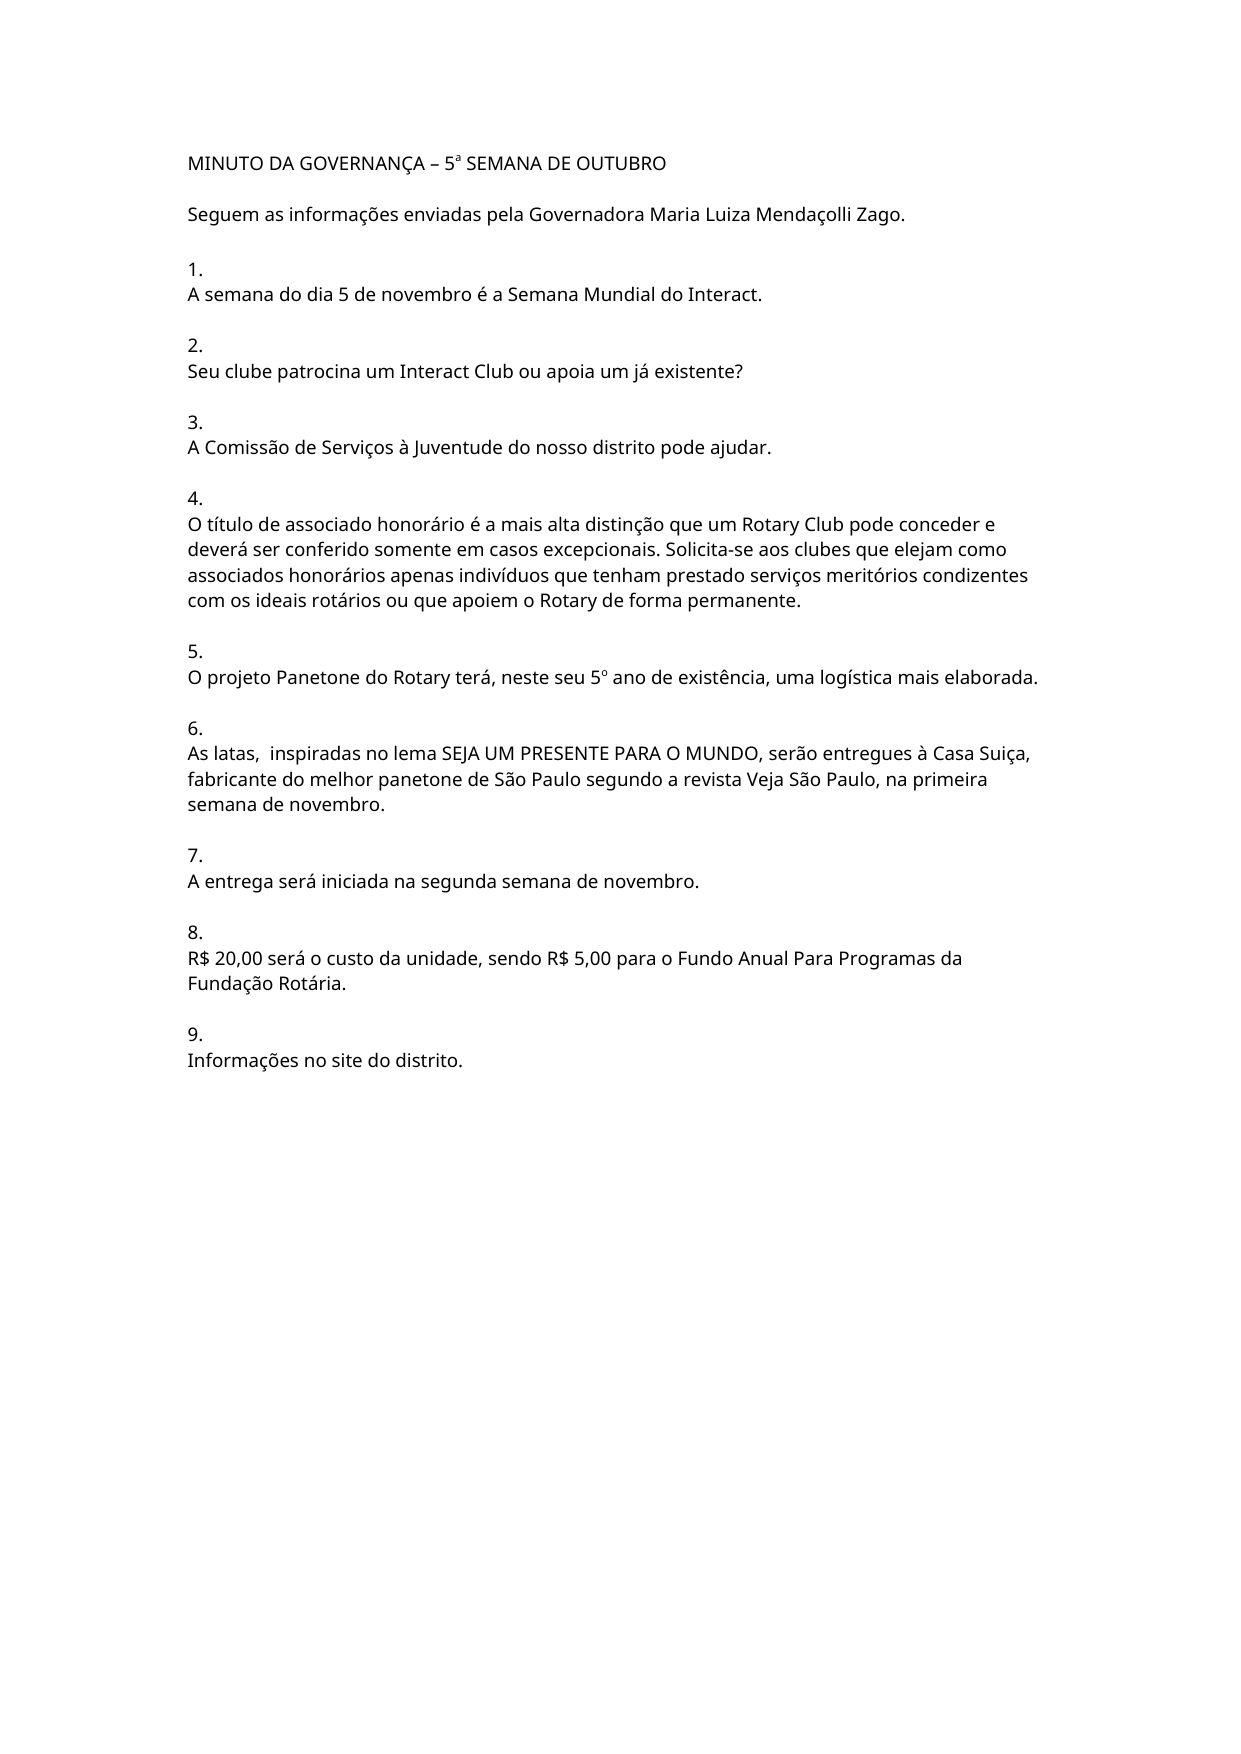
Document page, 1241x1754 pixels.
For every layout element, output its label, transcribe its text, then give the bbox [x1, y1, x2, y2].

text 3. [187, 409, 1053, 434]
text 9. [187, 1021, 1053, 1047]
text A Comissão de Serviços à Juventude do nosso distrito pode ajudar. [187, 434, 1053, 460]
text 2. [187, 332, 1053, 358]
text 7. [187, 843, 1053, 868]
text 5. [187, 639, 1053, 664]
text MINUTO DA GOVERNANÇA – 5a SEMANA DE OUTUBRO [187, 150, 1053, 176]
text 8. [187, 919, 1053, 945]
text O título de associado honorário é a mais alta distinção que um Rotary Club pode conceder e deverá ser conferido somente em casos excepcionais. Solicita-se aos clubes que elejam como associados honorários apenas indivíduos que tenham prestado serviços meritórios condizentes com os ideais rotários ou que apoiem o Rotary de forma permanente. [187, 511, 1053, 613]
text 1. [187, 256, 1053, 281]
text Informações no site do distrito. [187, 1047, 1053, 1072]
text 6. [187, 715, 1053, 741]
text A entrega será iniciada na segunda semana de novembro. [187, 868, 1053, 894]
text O projeto Panetone do Rotary terá, neste seu 5o ano de existência, uma logística mais elaborada. [187, 664, 1053, 690]
text Seu clube patrocina um Interact Club ou apoia um já existente? [187, 358, 1053, 383]
text As latas, inspiradas no lema SEJA UM PRESENTE PARA O MUNDO, serão entregues à Casa Suiça, fabricante do melhor panetone de São Paulo segundo a revista Veja São Paulo, na primeira semana de novembro. [187, 741, 1053, 817]
text A semana do dia 5 de novembro é a Semana Mundial do Interact. [187, 281, 1053, 307]
text Seguem as informações enviadas pela Governadora Maria Luiza Mendaçolli Zago. [187, 201, 1053, 227]
text 4. [187, 486, 1053, 511]
text R$ 20,00 será o custo da unidade, sendo R$ 5,00 para o Fundo Anual Para Programas da Fundação Rotária. [187, 945, 1053, 996]
